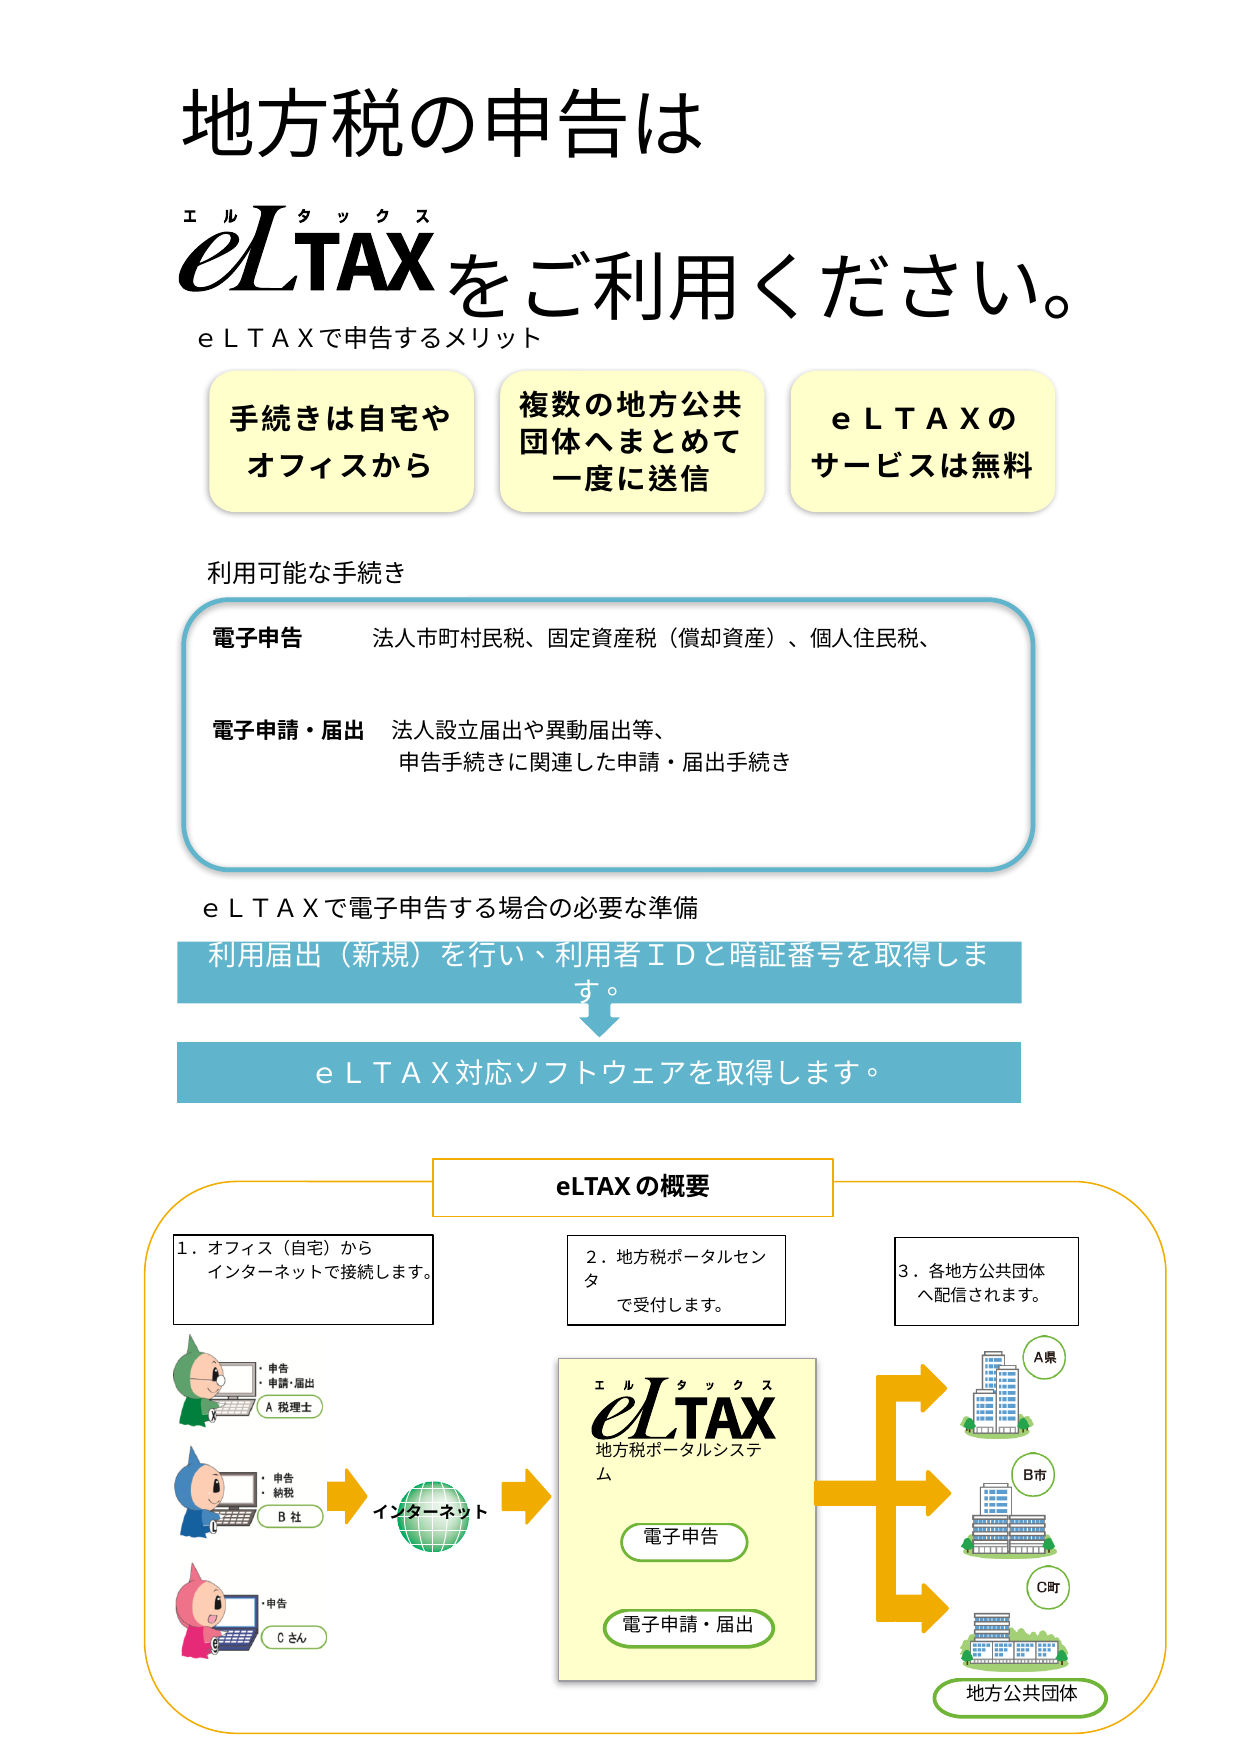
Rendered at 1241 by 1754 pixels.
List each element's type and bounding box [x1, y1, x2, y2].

picture [960, 1335, 1066, 1439]
picture [173, 1334, 327, 1659]
picture [961, 1452, 1057, 1559]
picture [960, 1565, 1070, 1672]
